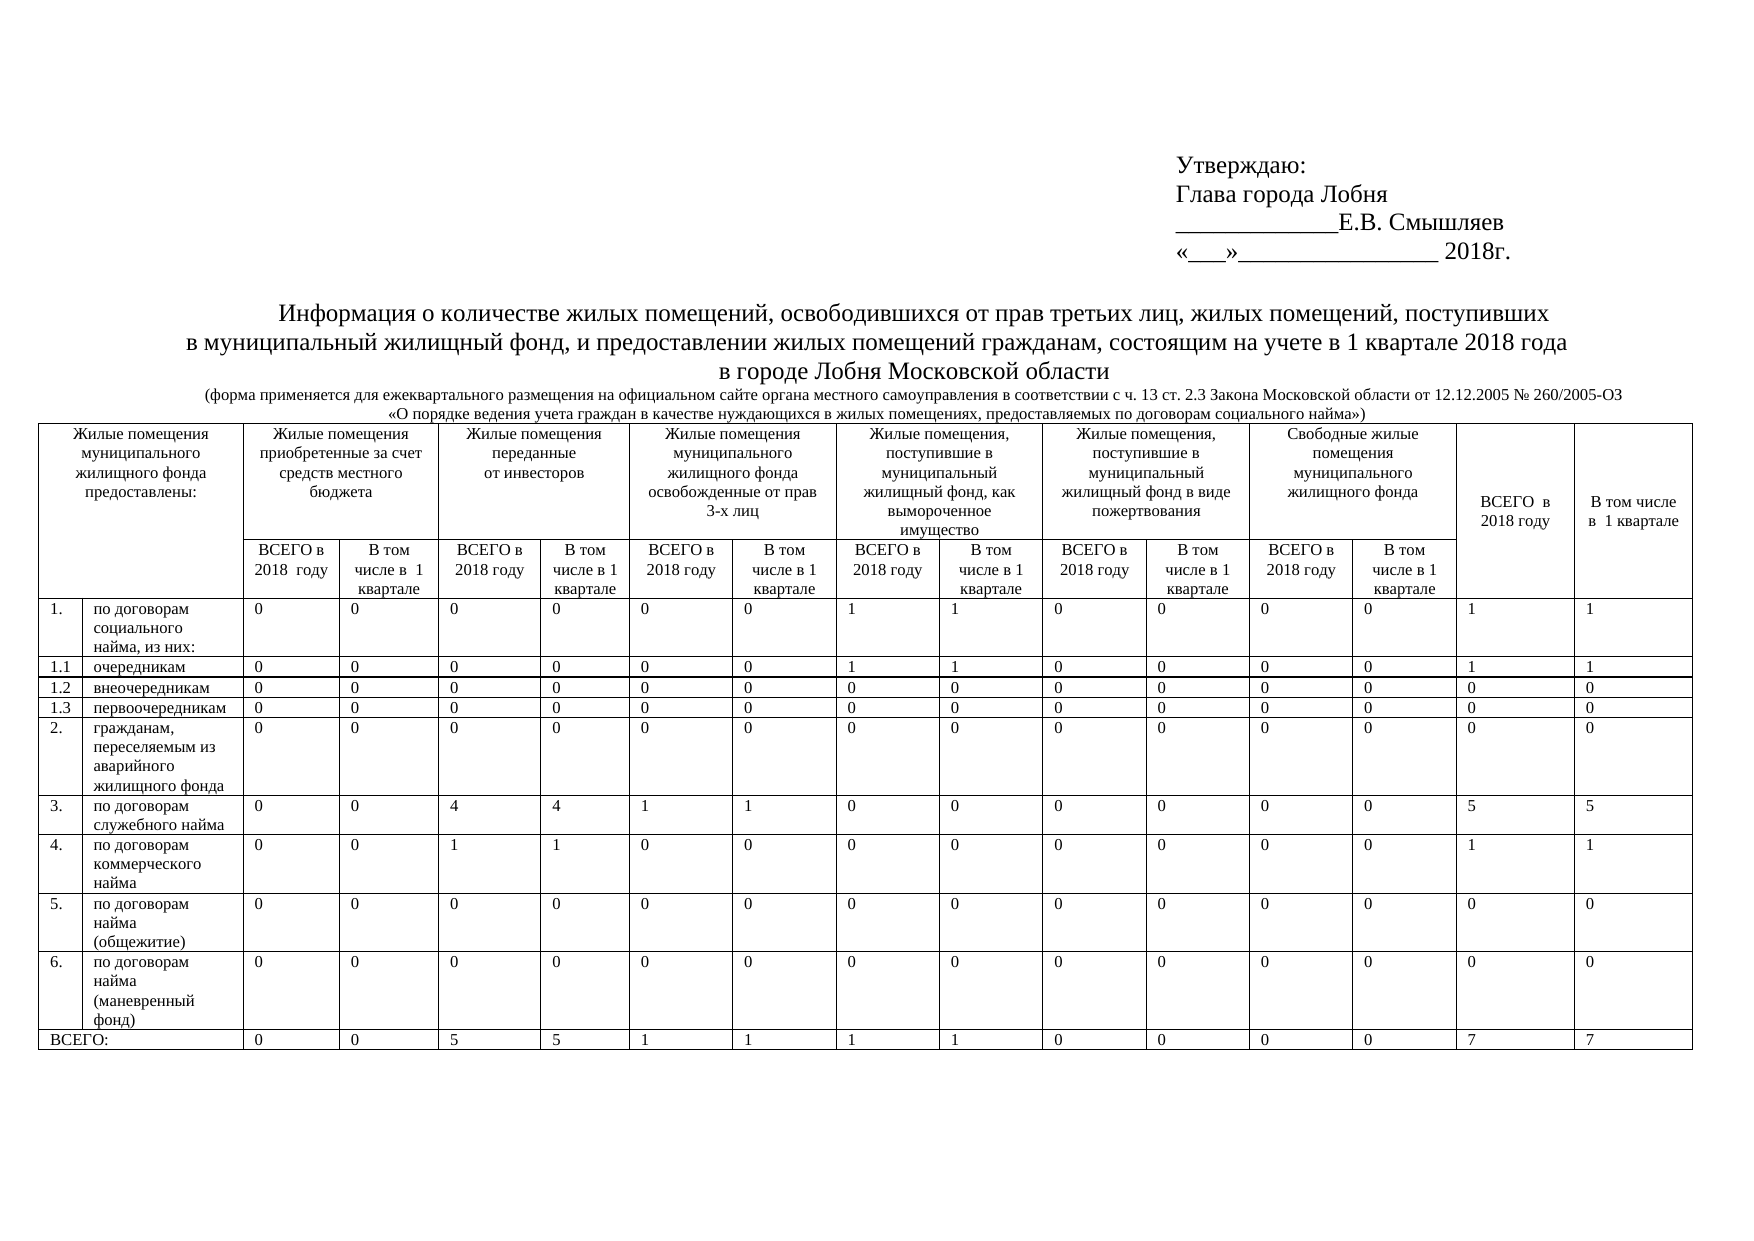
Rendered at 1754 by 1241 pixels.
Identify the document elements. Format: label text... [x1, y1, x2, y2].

table_cell 1 [1575, 599, 1692, 656]
table_cell 0 [630, 698, 732, 717]
table_cell 0 [1353, 796, 1456, 834]
table_cell 0 [340, 698, 438, 717]
table_header Свободные жилые помещения муниципального жилищного фонда [1250, 424, 1456, 539]
text Информация о количестве жилых помещений, освободившихся от прав третьих лиц, жилых помещений, поступивших в муниципальный жилищный фонд, и предоставлении жилых помещений гражданам, состоящим на учете в 1 квартале 2018 года [112, 298, 1641, 356]
table_cell 0 [630, 952, 732, 1029]
table_cell 1 [1457, 599, 1574, 656]
table_cell 0 [837, 698, 939, 717]
table_cell 0 [340, 894, 438, 951]
table_cell 7 [1575, 1030, 1692, 1049]
table_cell 1 [940, 599, 1042, 656]
table_cell 0 [439, 894, 540, 951]
table_cell 1 [940, 1030, 1042, 1049]
table_cell 3. [39, 796, 82, 834]
table_header Жилые помещения, поступившие в муниципальный жилищный фонд в виде пожертвования [1043, 424, 1249, 539]
table_cell 0 [1147, 796, 1249, 834]
table_cell 0 [439, 678, 540, 697]
table_cell 0 [244, 718, 339, 794]
table_cell 0 [1147, 657, 1249, 676]
table_cell 0 [1575, 698, 1692, 717]
table_cell 5 [1457, 796, 1574, 834]
table_cell В том числе в 1 квартале [541, 540, 629, 598]
table_cell 0 [1043, 796, 1146, 834]
table_cell 0 [439, 718, 540, 794]
table_cell 0 [837, 952, 939, 1029]
table_cell 0 [1353, 678, 1456, 697]
table_cell 0 [837, 678, 939, 697]
table_cell ВСЕГО: [39, 1030, 243, 1049]
table_cell 0 [439, 952, 540, 1029]
table_cell 0 [630, 657, 732, 676]
table_cell 0 [1250, 599, 1352, 656]
table_cell 0 [837, 894, 939, 951]
table_cell 0 [1147, 678, 1249, 697]
table_cell 0 [1043, 657, 1146, 676]
table_cell 0 [1457, 952, 1574, 1029]
table_cell 0 [940, 835, 1042, 892]
table_cell 0 [1250, 698, 1352, 717]
table_cell 0 [1043, 835, 1146, 892]
table_cell 0 [1353, 835, 1456, 892]
table_cell 0 [1147, 835, 1249, 892]
table_cell 0 [733, 952, 836, 1029]
table_cell 0 [1043, 894, 1146, 951]
table_cell 5 [541, 1030, 629, 1049]
table_cell 0 [244, 657, 339, 676]
table_cell 0 [940, 952, 1042, 1029]
table_cell 0 [1250, 952, 1352, 1029]
table_cell 1 [630, 796, 732, 834]
table_cell 0 [630, 835, 732, 892]
table_cell В том числе в 1 квартале [1353, 540, 1456, 598]
table_cell 0 [340, 1030, 438, 1049]
table_cell ВСЕГО в 2018 году [1043, 540, 1146, 598]
table_cell 0 [1250, 835, 1352, 892]
table_cell 4 [541, 796, 629, 834]
table_cell 7 [1457, 1030, 1574, 1049]
table_header Жилые помещения приобретенные за счет средств местного бюджета [244, 424, 438, 539]
table_cell 4 [439, 796, 540, 834]
table_cell 1 [630, 1030, 732, 1049]
table_cell 1 [1457, 657, 1574, 676]
table_cell 0 [1457, 718, 1574, 794]
table_cell 0 [1353, 718, 1456, 794]
table_cell 1 [733, 1030, 836, 1049]
table_cell 5 [1575, 796, 1692, 834]
table_cell 1 [1575, 657, 1692, 676]
table_cell В том числе в 1 квартале [940, 540, 1042, 598]
table_cell 0 [244, 678, 339, 697]
table_cell ВСЕГО в 2018 году [439, 540, 540, 598]
text Утверждаю: [1176, 150, 1641, 179]
table_cell 1 [837, 599, 939, 656]
table_cell 0 [340, 657, 438, 676]
table_cell 0 [1457, 894, 1574, 951]
table_cell 0 [1043, 678, 1146, 697]
table_cell 0 [1250, 1030, 1352, 1049]
table_cell 0 [340, 678, 438, 697]
table_cell В том числе в 1 квартале [340, 540, 438, 598]
table_cell 4. [39, 835, 82, 892]
table_cell 6. [39, 952, 82, 1029]
table_cell 0 [439, 657, 540, 676]
table_cell ВСЕГО в 2018 году [1250, 540, 1352, 598]
table_cell 1. [39, 599, 82, 656]
table_cell 0 [1147, 1030, 1249, 1049]
table_cell В том числе в 1 квартале [1147, 540, 1249, 598]
table_cell 0 [630, 678, 732, 697]
table_cell 0 [1250, 678, 1352, 697]
text Глава города Лобня [1176, 179, 1641, 207]
table_cell 1.2 [39, 678, 82, 697]
table_cell очередникам [83, 657, 243, 676]
table_cell 0 [1575, 678, 1692, 697]
table_cell 0 [340, 718, 438, 794]
table_cell 0 [940, 678, 1042, 697]
table_cell 0 [1147, 894, 1249, 951]
table_cell ВСЕГО в 2018 году [244, 540, 339, 598]
table_cell 0 [1353, 1030, 1456, 1049]
table_cell 0 [940, 698, 1042, 717]
table_cell 0 [1457, 698, 1574, 717]
table_cell 0 [1575, 894, 1692, 951]
table_cell 0 [244, 894, 339, 951]
table_cell 1 [1457, 835, 1574, 892]
table_cell 0 [340, 599, 438, 656]
table_cell внеочередникам [83, 678, 243, 697]
table_cell 0 [244, 1030, 339, 1049]
table_cell 0 [733, 718, 836, 794]
table_cell 5. [39, 894, 82, 951]
table_cell 0 [1147, 952, 1249, 1029]
table_cell 0 [1457, 678, 1574, 697]
table_cell 0 [340, 952, 438, 1029]
table_header Жилые помещения муниципального жилищного фонда освобожденные от прав 3-х лиц [630, 424, 836, 539]
table_cell 1 [1575, 835, 1692, 892]
table_cell 1 [541, 835, 629, 892]
table_cell 1 [733, 796, 836, 834]
table_cell по договорам социального найма, из них: [83, 599, 243, 656]
table_cell 0 [1147, 698, 1249, 717]
table_cell 0 [1353, 657, 1456, 676]
table_cell 0 [733, 698, 836, 717]
table_cell 0 [541, 599, 629, 656]
table_cell 0 [630, 718, 732, 794]
table_cell 0 [1250, 657, 1352, 676]
table_cell первоочередникам [83, 698, 243, 717]
table_cell В том числе в 1 квартале [733, 540, 836, 598]
table_cell 2. [39, 718, 82, 794]
table_cell 0 [244, 599, 339, 656]
table_cell гражданам, переселяемым из аварийного жилищного фонда [83, 718, 243, 794]
table_cell 0 [541, 894, 629, 951]
table_cell 1 [837, 657, 939, 676]
table_cell 0 [541, 952, 629, 1029]
table_cell 0 [1353, 698, 1456, 717]
table_cell 0 [733, 835, 836, 892]
table_cell 0 [1575, 952, 1692, 1029]
table_cell 1.1 [39, 657, 82, 676]
table_cell по договорам найма (общежитие) [83, 894, 243, 951]
table_cell по договорам коммерческого найма [83, 835, 243, 892]
table_cell 0 [1043, 718, 1146, 794]
table_cell 0 [1043, 599, 1146, 656]
table_cell по договорам служебного найма [83, 796, 243, 834]
table_cell 0 [733, 657, 836, 676]
table_cell 0 [1353, 599, 1456, 656]
table_cell 1 [940, 657, 1042, 676]
table_header В том числе в 1 квартале [1575, 424, 1692, 598]
table_cell 0 [940, 796, 1042, 834]
table_cell 0 [1250, 894, 1352, 951]
table_cell по договорам найма (маневренный фонд) [83, 952, 243, 1029]
table_cell 0 [1043, 952, 1146, 1029]
table_cell 0 [1575, 718, 1692, 794]
table_header Жилые помещения, поступившие в муниципальный жилищный фонд, как вымороченное имущество [837, 424, 1042, 539]
table_cell 0 [1353, 894, 1456, 951]
text «___»________________ 2018г. [1176, 236, 1641, 265]
table_cell ВСЕГО в 2018 году [837, 540, 939, 598]
text в городе Лобня Московской области [112, 356, 1641, 385]
table_cell 0 [940, 718, 1042, 794]
table_cell 0 [940, 894, 1042, 951]
table_cell 0 [1147, 718, 1249, 794]
table_cell 0 [630, 894, 732, 951]
table_cell 0 [733, 894, 836, 951]
table_cell 0 [340, 796, 438, 834]
table_cell 0 [244, 835, 339, 892]
table_cell 0 [837, 835, 939, 892]
text _____________Е.В. Смышляев [1176, 207, 1641, 236]
table_cell 0 [1250, 718, 1352, 794]
table_cell 0 [837, 718, 939, 794]
table_cell 0 [541, 657, 629, 676]
table_cell 0 [439, 698, 540, 717]
table_cell 0 [439, 599, 540, 656]
table_cell 0 [837, 796, 939, 834]
table_cell 0 [541, 718, 629, 794]
table_cell 0 [1147, 599, 1249, 656]
table_cell 0 [733, 678, 836, 697]
table_cell 5 [439, 1030, 540, 1049]
table_cell 0 [244, 698, 339, 717]
table_cell 1.3 [39, 698, 82, 717]
table_cell 0 [733, 599, 836, 656]
table_cell 0 [244, 952, 339, 1029]
table_cell 0 [630, 599, 732, 656]
table_header ВСЕГО в 2018 году [1457, 424, 1574, 598]
table_cell 0 [1043, 698, 1146, 717]
table_cell 0 [1353, 952, 1456, 1029]
table_cell 0 [1250, 796, 1352, 834]
table_cell 1 [439, 835, 540, 892]
table_cell 0 [1043, 1030, 1146, 1049]
table_header Жилые помещения переданные от инвесторов [439, 424, 629, 539]
text (форма применяется для ежеквартального размещения на официальном сайте органа местного самоуправления в соответствии с ч. 13 ст. 2.3 Закона Московской области от 12.12.2005 № 260/2005-ОЗ «О порядке ведения учета граждан в качестве нуждающихся в жилых помещениях, предоставляемых по договорам социального найма») [112, 385, 1641, 423]
table_cell 0 [244, 796, 339, 834]
table_header Жилые помещения муниципального жилищного фонда предоставлены: [39, 424, 243, 598]
table_cell 0 [541, 678, 629, 697]
table_cell 1 [837, 1030, 939, 1049]
table_cell 0 [541, 698, 629, 717]
table_cell ВСЕГО в 2018 году [630, 540, 732, 598]
table_cell 0 [340, 835, 438, 892]
